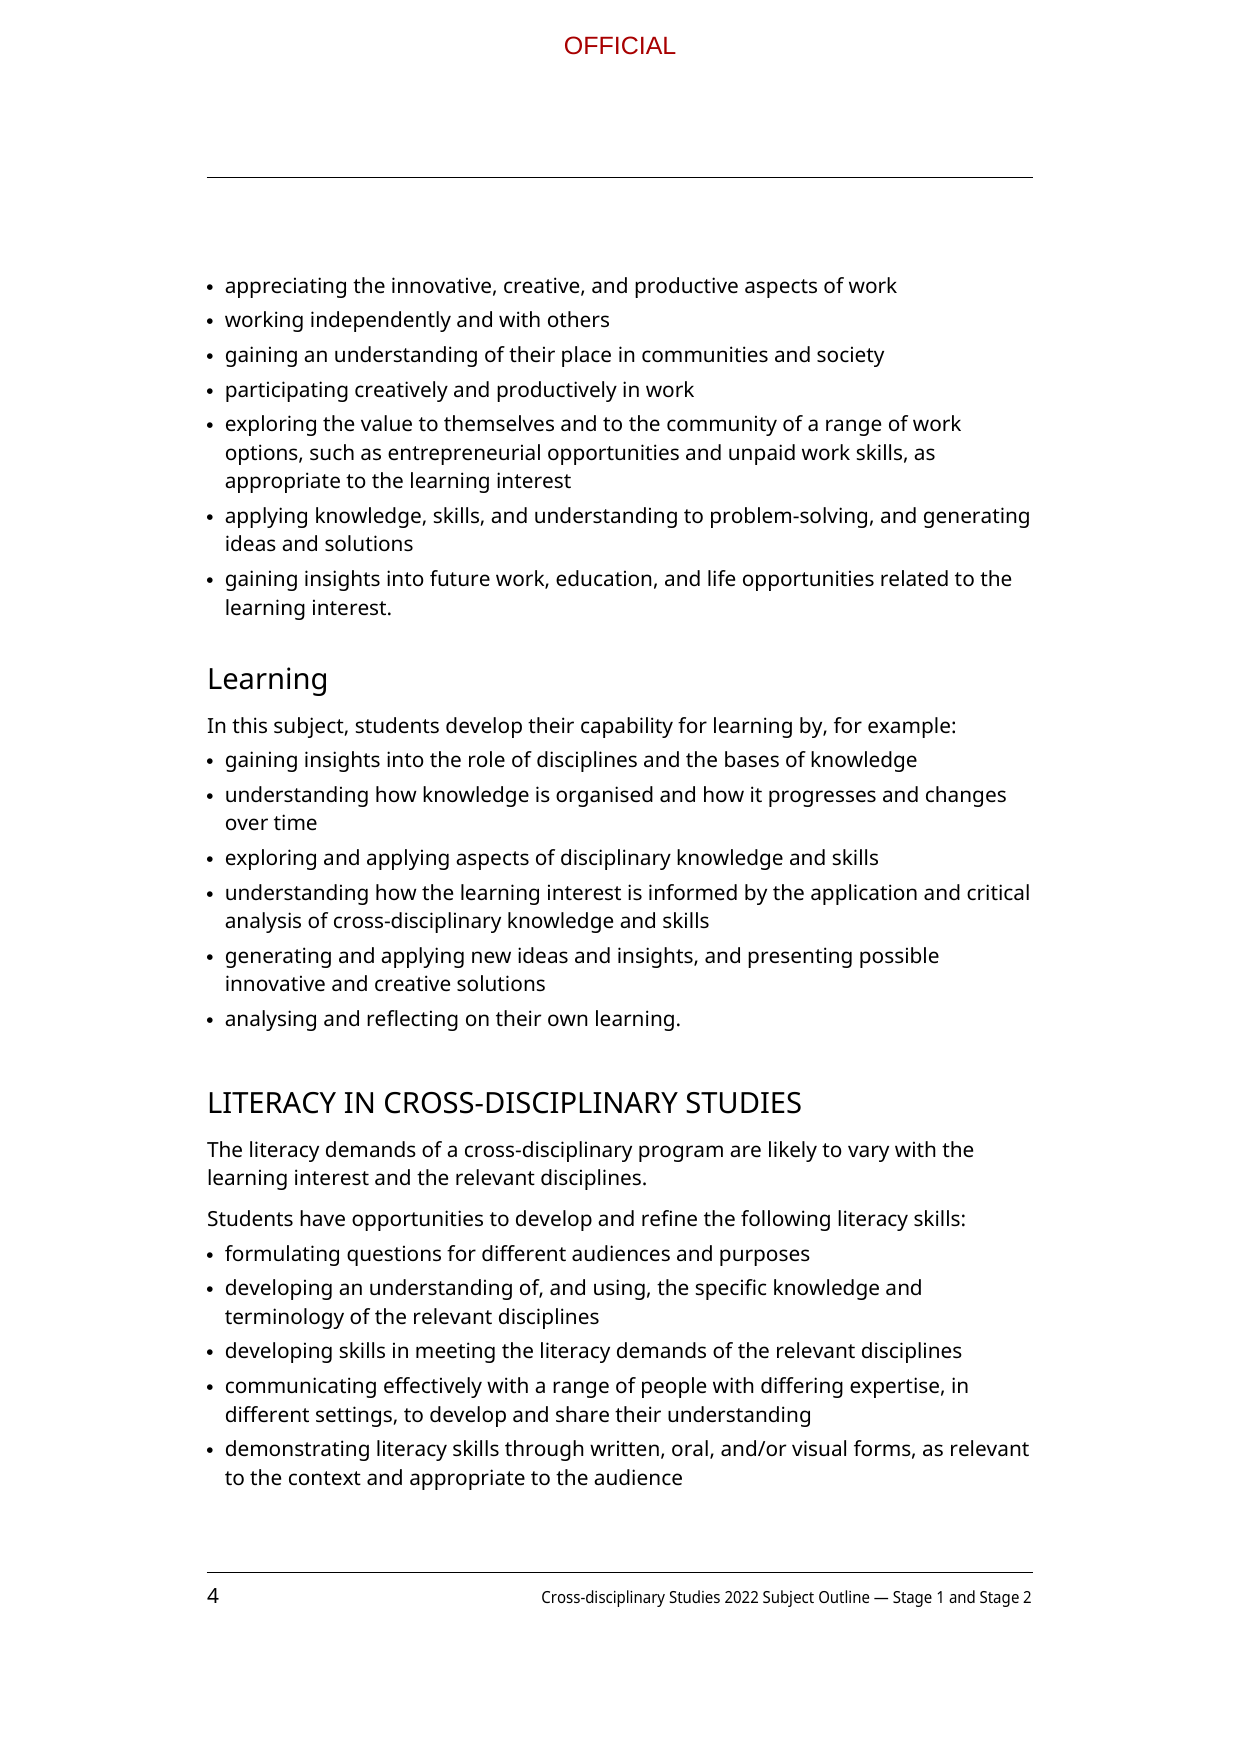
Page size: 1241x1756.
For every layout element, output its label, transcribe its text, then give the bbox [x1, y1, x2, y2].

text formulating questions for different audiences and purposes [207, 1239, 1033, 1267]
text analysing and reflecting on their own learning. [207, 1004, 1033, 1033]
text demonstrating literacy skills through written, oral, and/or visual forms, as relevant to the context and appropriate to the audience [207, 1434, 1033, 1491]
text gaining an understanding of their place in communities and society [207, 340, 1033, 368]
text understanding how the learning interest is informed by the application and critical analysis of cross-disciplinary knowledge and skills [207, 878, 1033, 935]
text understanding how knowledge is organised and how it progresses and changes over time [207, 780, 1033, 837]
text developing an understanding of, and using, the specific knowledge and terminology of the relevant disciplines [207, 1273, 1033, 1330]
text The literacy demands of a cross-disciplinary program are likely to vary with the learning interest and the relevant disciplines. [207, 1135, 1033, 1192]
text working independently and with others [207, 305, 1033, 334]
text gaining insights into future work, education, and life opportunities related to the learning interest. [207, 564, 1033, 621]
text communicating effectively with a range of people with differing expertise, in different settings, to develop and share their understanding [207, 1371, 1033, 1428]
text applying knowledge, skills, and understanding to problem-solving, and generating ideas and solutions [207, 501, 1033, 558]
text Learning [207, 658, 1033, 698]
text developing skills in meeting the literacy demands of the relevant disciplines [207, 1337, 1033, 1365]
text In this subject, students develop their capability for learning by, for example: [207, 711, 1033, 739]
text generating and applying new ideas and insights, and presenting possible innovative and creative solutions [207, 941, 1033, 998]
text exploring the value to themselves and to the community of a range of work options, such as entrepreneurial opportunities and unpaid work skills, as appropriate to the learning interest [207, 409, 1033, 495]
text Students have opportunities to develop and refine the following literacy skills: [207, 1204, 1033, 1233]
text appreciating the innovative, creative, and productive aspects of work [207, 271, 1033, 299]
text gaining insights into the role of disciplines and the bases of knowledge [207, 745, 1033, 774]
text exploring and applying aspects of disciplinary knowledge and skills [207, 843, 1033, 872]
text participating creatively and productively in work [207, 375, 1033, 403]
text Literacy in Cross-Disciplinary Studies [207, 1083, 1033, 1122]
